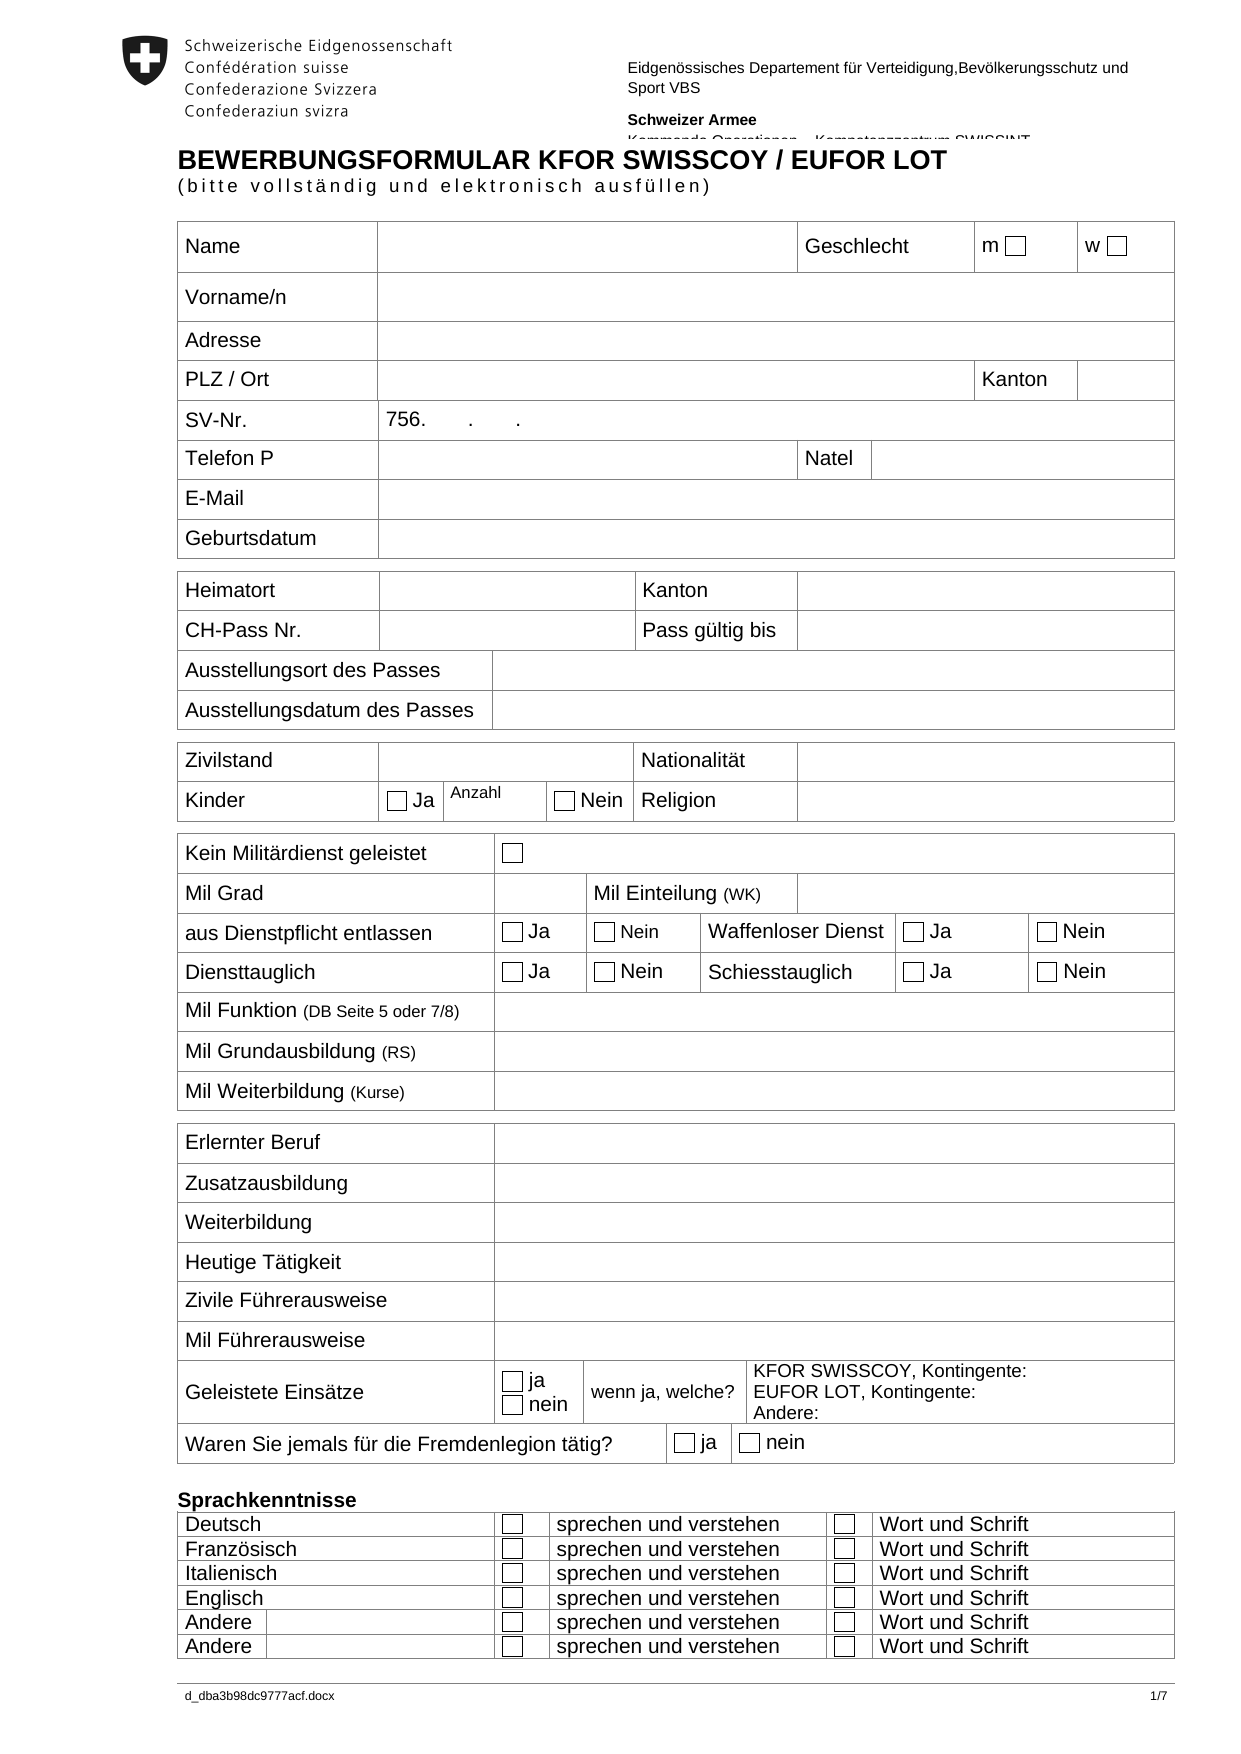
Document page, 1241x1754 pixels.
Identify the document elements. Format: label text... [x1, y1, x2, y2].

table_cell ja nein [495, 1361, 583, 1423]
table_header w [1078, 222, 1174, 272]
table_header [798, 572, 1174, 610]
table_header Erlernter Beruf [178, 1124, 494, 1162]
table_cell Nein [1029, 953, 1174, 992]
table_cell [798, 611, 1174, 650]
table_cell Englisch [178, 1586, 494, 1609]
table_cell Weiterbildung [178, 1203, 494, 1242]
table_cell Andere [178, 1610, 266, 1634]
table_cell aus Dienstpflicht entlassen [178, 914, 494, 952]
table_cell Ja [379, 782, 443, 821]
table_cell Zivile Führerausweise [178, 1282, 494, 1321]
table_cell [798, 874, 1174, 912]
table_cell sprechen und verstehen [550, 1586, 826, 1609]
table_cell CH-Pass Nr. [178, 611, 379, 650]
table_cell Diensttauglich [178, 953, 494, 992]
table_cell [827, 1635, 872, 1658]
table_cell [495, 1635, 549, 1658]
table_cell [378, 273, 1174, 321]
table_cell Ausstellungsort des Passes [178, 651, 492, 689]
table_cell [798, 782, 1174, 821]
table_cell Pass gültig bis [636, 611, 797, 650]
table_cell [379, 520, 1174, 558]
table_header Heimatort [178, 572, 379, 610]
table_cell [495, 1586, 549, 1609]
table_cell Nein [587, 914, 700, 952]
table_cell Anzahl [444, 782, 546, 821]
table_cell Wort und Schrift [873, 1561, 1174, 1585]
table_cell [495, 1164, 1174, 1202]
table_cell [495, 1203, 1174, 1242]
table_cell Geleistete Einsätze [178, 1361, 494, 1423]
table_header [378, 222, 797, 272]
table_cell Geburtsdatum [178, 520, 378, 558]
table_cell Ja [495, 914, 586, 952]
table_cell Französisch [178, 1537, 494, 1560]
table_cell [495, 1322, 1174, 1360]
table_cell [379, 480, 1174, 519]
text BEWERBUNGSFORMULAR KFOR SWISSCOY / EUFOR LOT [177, 144, 1181, 175]
table_cell [380, 611, 635, 650]
table_header [495, 1124, 1174, 1162]
table_cell Andere [178, 1635, 266, 1658]
table_cell Italienisch [178, 1561, 494, 1585]
table_cell [827, 1561, 872, 1585]
table_cell Ja [896, 914, 1028, 952]
table_header Nationalität [634, 743, 797, 781]
table_cell Nein [587, 953, 700, 992]
table_cell Kanton [975, 361, 1077, 400]
picture [122, 35, 452, 139]
table_header Deutsch [178, 1513, 494, 1536]
table_cell [495, 1072, 1174, 1110]
text (bitte vollständig und elektronisch ausfüllen) [177, 175, 1137, 197]
table_header sprechen und verstehen [550, 1513, 826, 1536]
table_cell [495, 874, 586, 912]
table_cell [267, 1610, 494, 1634]
table_cell [1078, 361, 1174, 400]
table_cell [267, 1635, 494, 1658]
table_cell Natel [798, 441, 871, 479]
table_cell [872, 441, 1174, 479]
table_cell PLZ / Ort [178, 361, 377, 400]
table_cell [495, 1537, 549, 1560]
table_cell Mil Grundausbildung (RS) [178, 1032, 494, 1071]
table_cell Wort und Schrift [873, 1610, 1174, 1634]
table_cell wenn ja, welche? [584, 1361, 746, 1423]
table_cell [495, 993, 1174, 1031]
table_cell Heutige Tätigkeit [178, 1243, 494, 1281]
table_cell [495, 1032, 1174, 1071]
table_header [379, 743, 633, 781]
table_cell Mil Weiterbildung (Kurse) [178, 1072, 494, 1110]
table_cell Zusatzausbildung [178, 1164, 494, 1202]
table_header Name [178, 222, 377, 272]
table_cell Mil Führerausweise [178, 1322, 494, 1360]
table_cell ja [667, 1424, 731, 1463]
table_cell E-Mail [178, 480, 378, 519]
table_cell [827, 1610, 872, 1634]
subtitle Sprachkenntnisse [177, 1487, 1137, 1511]
table_cell Wort und Schrift [873, 1586, 1174, 1609]
table_cell Adresse [178, 322, 377, 360]
table_cell [495, 1610, 549, 1634]
table_cell Mil Einteilung (WK) [587, 874, 797, 912]
table_cell Telefon P [178, 441, 378, 479]
table_cell [493, 651, 1174, 689]
table_cell Ausstellungsdatum des Passes [178, 691, 492, 729]
table_cell Kinder [178, 782, 378, 821]
table_cell Nein [1029, 914, 1174, 952]
table_cell Religion [634, 782, 797, 821]
table_cell Ja [495, 953, 586, 992]
table_cell KFOR SWISSCOY, Kontingente: EUFOR LOT, Kontingente: Andere: [747, 1361, 1174, 1423]
table_cell Mil Funktion (DB Seite 5 oder 7/8) [178, 993, 494, 1031]
table_cell [495, 1282, 1174, 1321]
table_cell Mil Grad [178, 874, 494, 912]
table_header Zivilstand [178, 743, 378, 781]
table_cell Wort und Schrift [873, 1635, 1174, 1658]
table_cell sprechen und verstehen [550, 1537, 826, 1560]
table_cell Waren Sie jemals für die Fremdenlegion tätig? [178, 1424, 666, 1463]
table_header [495, 834, 1174, 873]
table_header [495, 1513, 549, 1536]
table_header Geschlecht [798, 222, 974, 272]
table_header Kanton [636, 572, 797, 610]
table_cell [495, 1561, 549, 1585]
table_cell Wort und Schrift [873, 1537, 1174, 1560]
table_header Kein Militärdienst geleistet [178, 834, 494, 873]
table_header [380, 572, 635, 610]
table_cell [827, 1537, 872, 1560]
table_header m [975, 222, 1077, 272]
table_cell [379, 441, 797, 479]
table_header [827, 1513, 872, 1536]
table_cell [493, 691, 1174, 729]
table_cell 756. . . [379, 401, 1174, 439]
table_cell Ja [896, 953, 1028, 992]
table_cell SV-Nr. [178, 401, 378, 439]
table_cell sprechen und verstehen [550, 1635, 826, 1658]
table_cell Vorname/n [178, 273, 377, 321]
table_cell [827, 1586, 872, 1609]
table_cell [378, 361, 974, 400]
table_cell nein [732, 1424, 1174, 1463]
table_cell Nein [547, 782, 633, 821]
table_header [798, 743, 1174, 781]
table_cell sprechen und verstehen [550, 1610, 826, 1634]
table_cell Schiesstauglich [701, 953, 895, 992]
table_header Wort und Schrift [873, 1513, 1174, 1536]
table_cell sprechen und verstehen [550, 1561, 826, 1585]
table_cell [495, 1243, 1174, 1281]
table_cell [378, 322, 1174, 360]
table_cell Waffenloser Dienst [701, 914, 895, 952]
